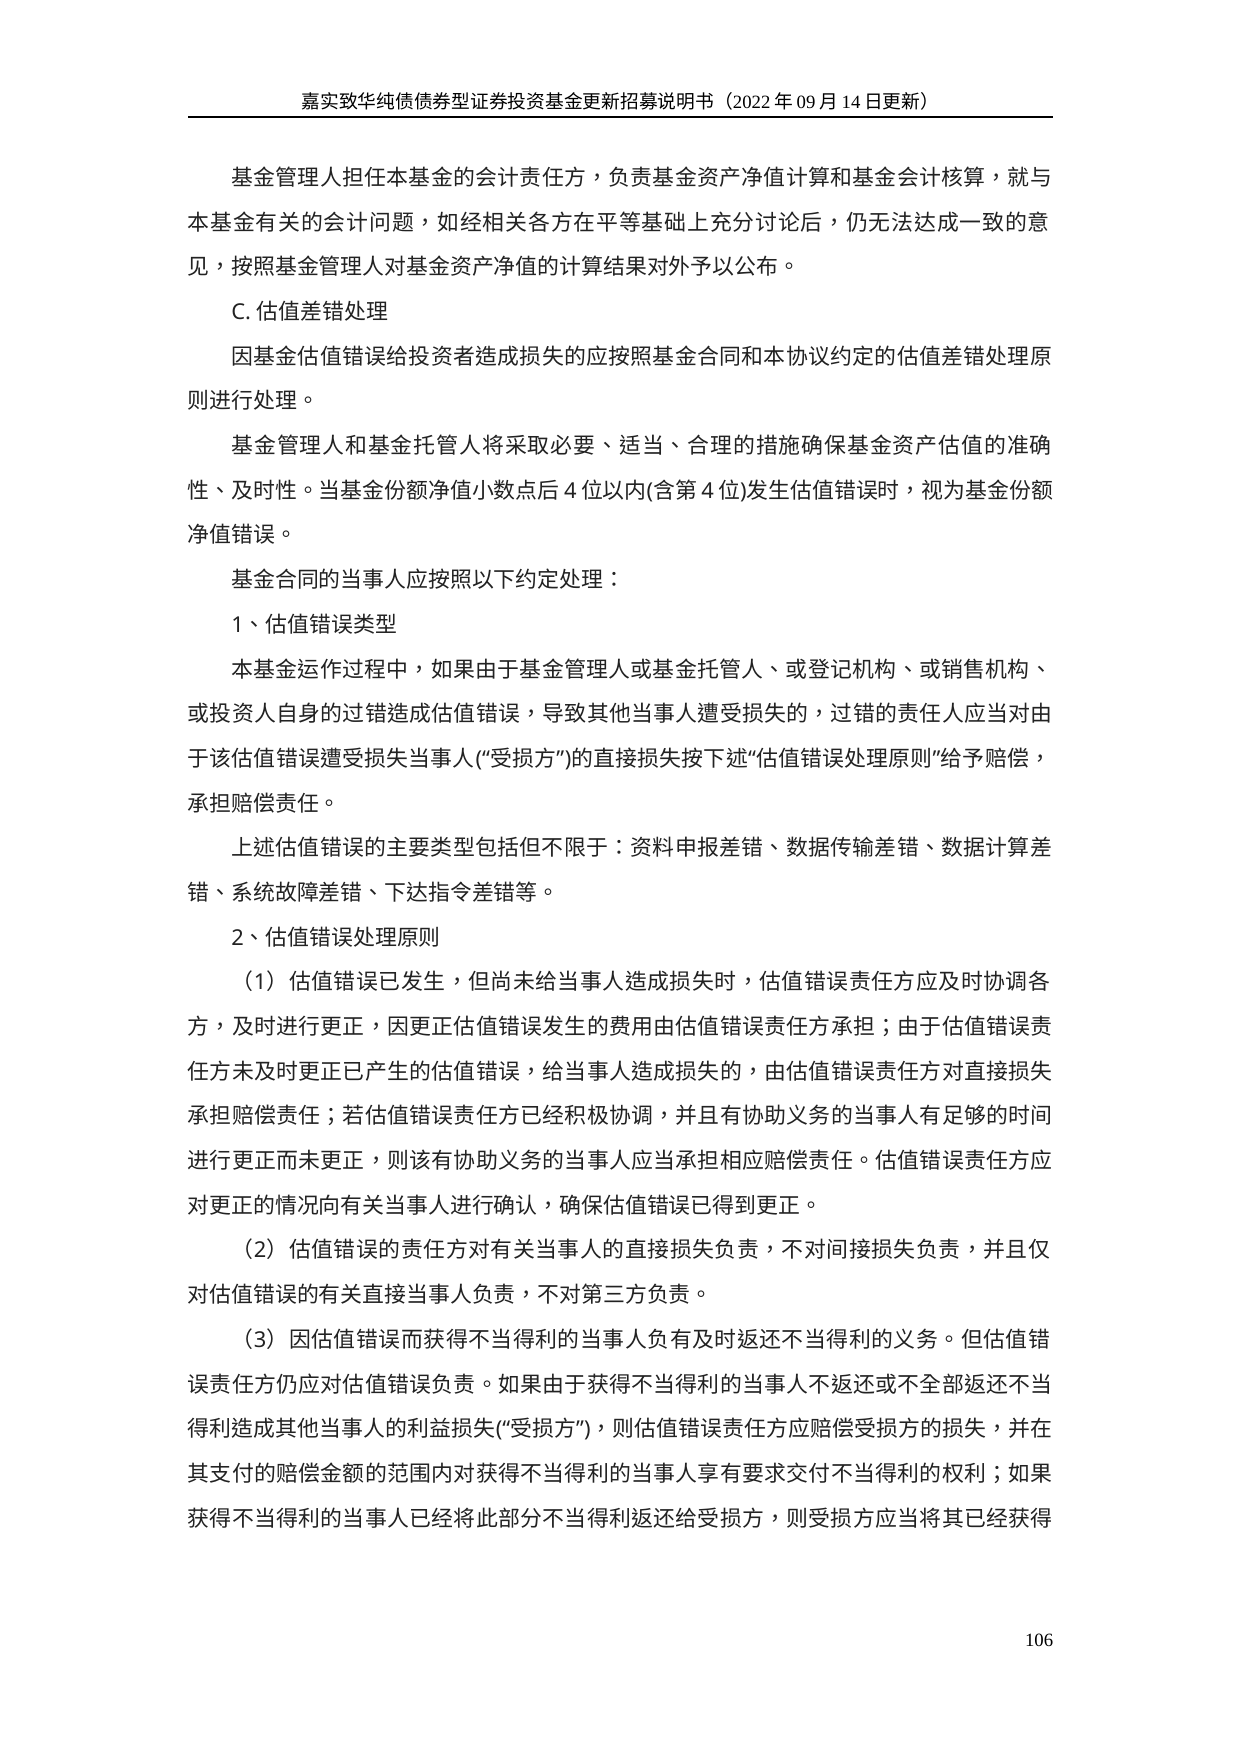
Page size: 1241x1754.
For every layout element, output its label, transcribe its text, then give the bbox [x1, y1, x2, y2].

text （1）估值错误已发生，但尚未给当事人造成损失时，估值错误责任方应及时协调各方，及时进行更正，因更正估值错误发生的费用由估值错误责任方承担；由于估值错误责任方未及时更正已产生的估值错误，给当事人造成损失的，由估值错误责任方对直接损失承担赔偿责任；若估值错误责任方已经积极协调，并且有协助义务的当事人有足够的时间进行更正而未更正，则该有协助义务的当事人应当承担相应赔偿责任。估值错误责任方应对更正的情况向有关当事人进行确认，确保估值错误已得到更正。 [187, 966, 1053, 1219]
text 基金合同的当事人应按照以下约定处理： [187, 564, 1053, 594]
text 1、估值错误类型 [187, 609, 1053, 639]
text 因基金估值错误给投资者造成损失的应按照基金合同和本协议约定的估值差错处理原则进行处理。 [187, 341, 1053, 415]
text 上述估值错误的主要类型包括但不限于：资料申报差错、数据传输差错、数据计算差错、系统故障差错、下达指令差错等。 [187, 832, 1053, 907]
text 基金管理人和基金托管人将采取必要、适当、合理的措施确保基金资产估值的准确性、及时性。当基金份额净值小数点后4位以内(含第4位)发生估值错误时，视为基金份额净值错误。 [187, 430, 1053, 549]
text C. 估值差错处理 [187, 296, 1053, 326]
text 基金管理人担任本基金的会计责任方，负责基金资产净值计算和基金会计核算，就与本基金有关的会计问题，如经相关各方在平等基础上充分讨论后，仍无法达成一致的意见，按照基金管理人对基金资产净值的计算结果对外予以公布。 [187, 162, 1053, 281]
text （2）估值错误的责任方对有关当事人的直接损失负责，不对间接损失负责，并且仅对估值错误的有关直接当事人负责，不对第三方负责。 [187, 1234, 1053, 1309]
text 2、估值错误处理原则 [187, 922, 1053, 951]
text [187, 1324, 1053, 1532]
text 本基金运作过程中，如果由于基金管理人或基金托管人、或登记机构、或销售机构、或投资人自身的过错造成估值错误，导致其他当事人遭受损失的，过错的责任人应当对由于该估值错误遭受损失当事人(“受损方”)的直接损失按下述“估值错误处理原则”给予赔偿，承担赔偿责任。 [187, 653, 1053, 817]
